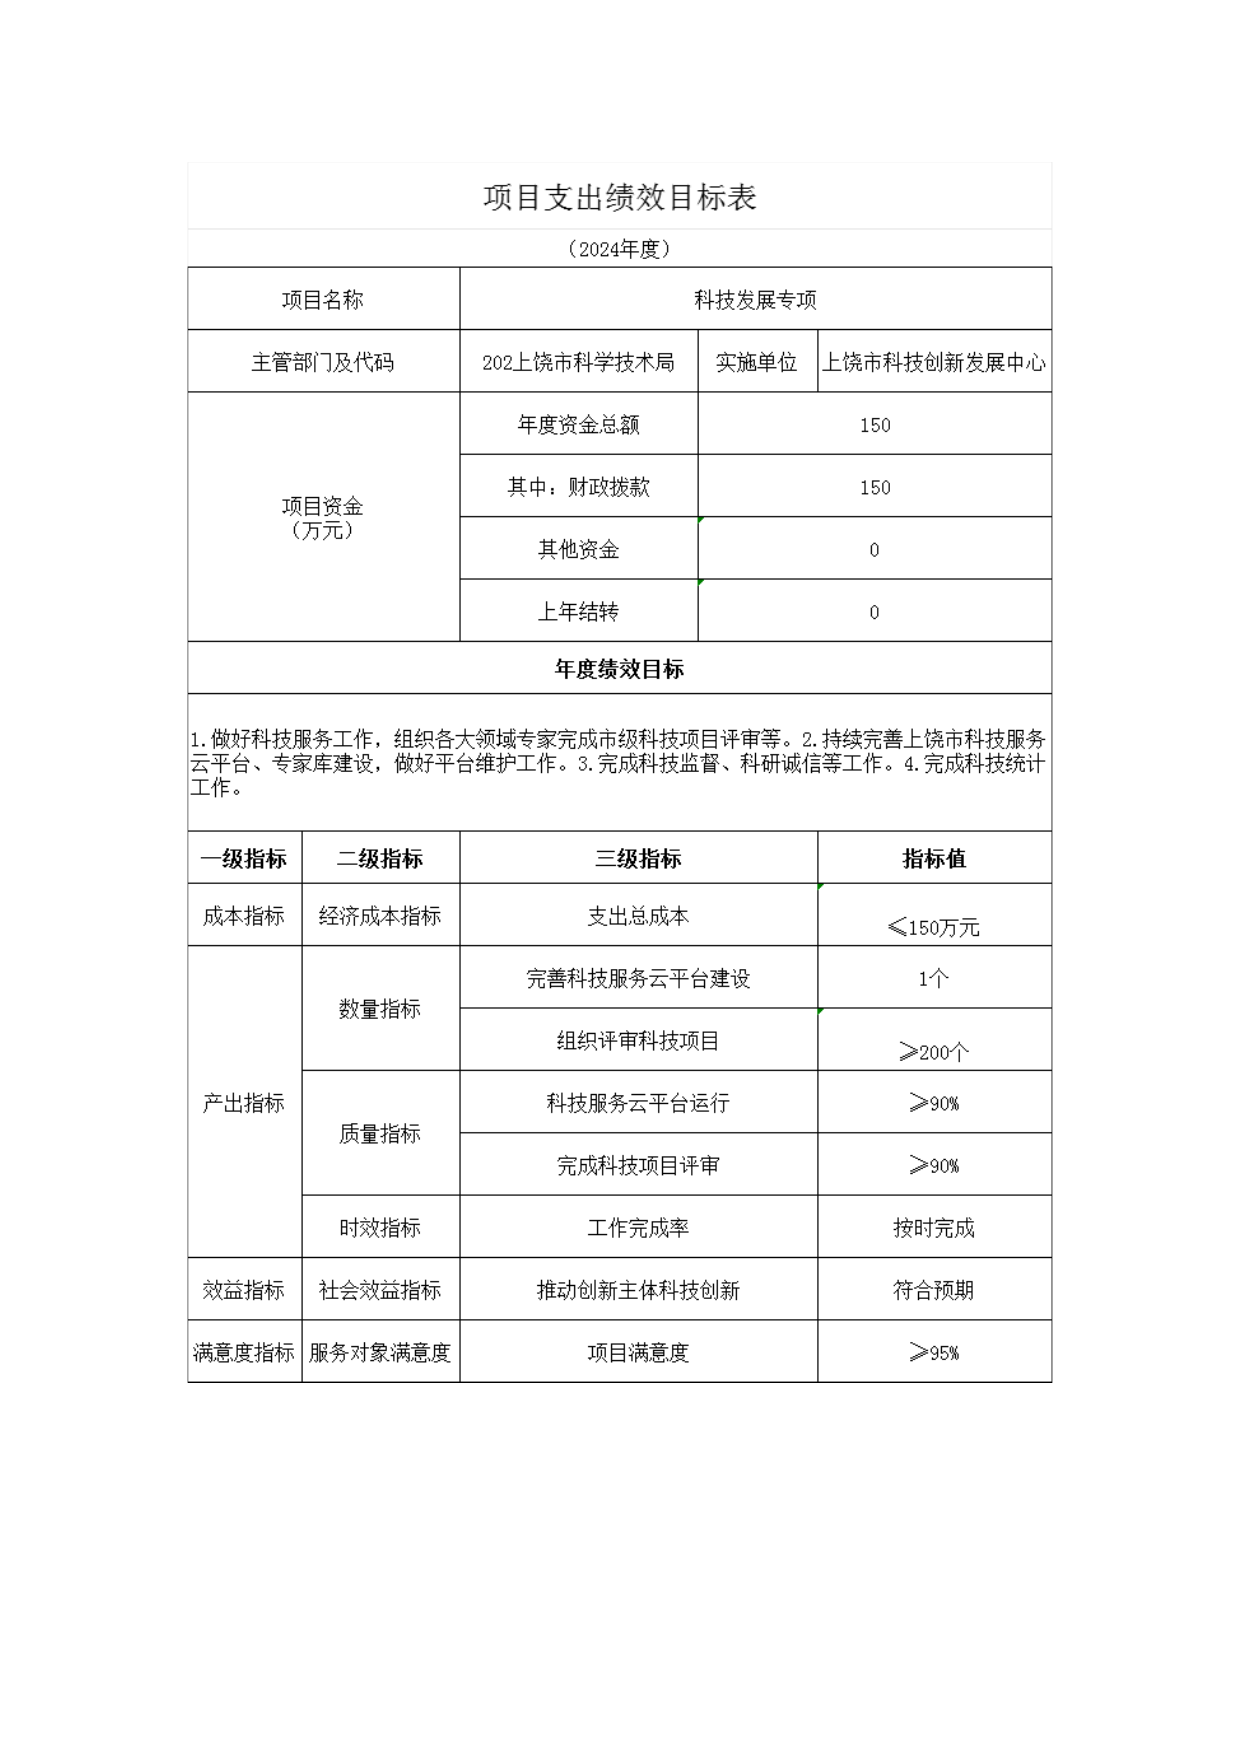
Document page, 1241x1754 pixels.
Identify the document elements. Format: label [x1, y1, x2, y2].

picture [187, 162, 1053, 1383]
